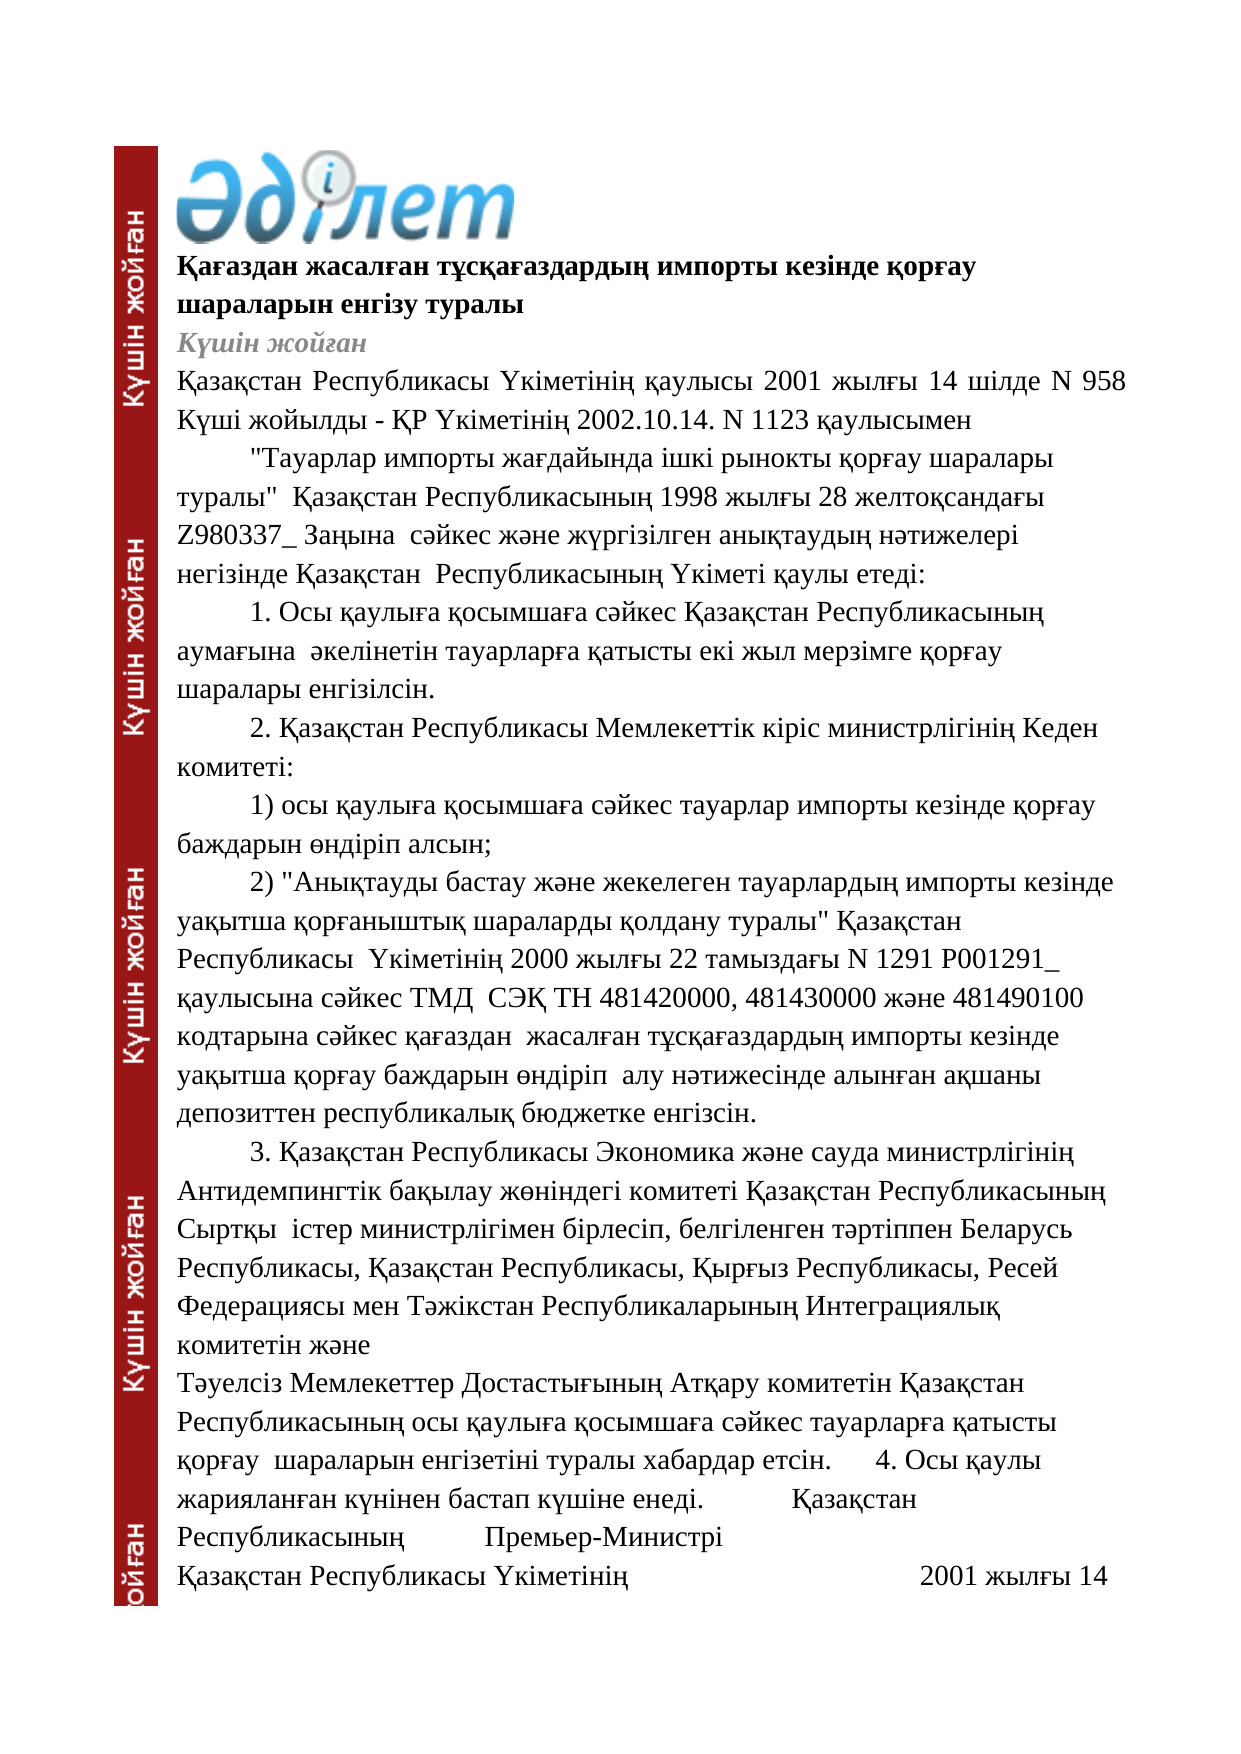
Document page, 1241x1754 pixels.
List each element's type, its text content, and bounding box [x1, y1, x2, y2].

picture [114, 435, 158, 440]
picture [114, 1592, 158, 1606]
text Қағаздан жасалған тұсқағаздардың импорты кезінде қорғау шараларын енгізу туралы [112, 248, 1128, 320]
picture [114, 146, 158, 248]
picture [176, 150, 515, 244]
text Күшін жойған [112, 325, 1128, 358]
text "Тауарлар импорты жағдайында iшкi рынокты қорғау шаралары туралы" Қазақстан Республикасының 1998 жылғы 28 желтоқсандағы Z980337_ Заңына сәйкес және жүргiзiлген анықтаудың нәтижелерi негiзiнде Қазақстан Республикасының Yкiметi қаулы етеді: 1. Осы қаулыға қосымшаға сәйкес Қазақстан Республикасының аумағына әкелiнетiн тауарларға қатысты екi жыл мерзiмге қорғау шаралары енгiзiлсiн. 2. Қазақстан Республикасы Мемлекеттiк кiрiс министрлiгiнiң Кеден комитетi: 1) осы қаулыға қосымшаға сәйкес тауарлар импорты кезiнде қорғау баждарын өндiрiп алсын; 2) "Анықтауды бастау және жекелеген тауарлардың импорты кезiнде уақытша қорғаныштық шараларды қолдану туралы" Қазақстан Республикасы Yкiметiнiң 2000 жылғы 22 тамыздағы N 1291 P001291_ қаулысына сәйкес ТМД СЭҚ ТН 481420000, 481430000 және 481490100 кодтарына сәйкес қағаздан жасалған тұсқағаздардың импорты кезiнде уақытша қорғау баждарын өндiрiп алу нәтижесiнде алынған ақшаны депозиттен республикалық бюджетке енгiзсiн. 3. Қазақстан Республикасы Экономика және сауда министрлiгiнiң Антидемпингтiк бақылау жөнiндегi комитетi Қазақстан Республикасының Сыртқы iстер министрлiгiмен бiрлесiп, белгiленген тәртiппен Беларусь Республикасы, Қазақстан Республикасы, Қырғыз Республикасы, Ресей Федерациясы мен Тәжiкстан Республикаларының Интеграциялық комитетiн және [112, 440, 1128, 1360]
picture [114, 358, 158, 363]
text Қазақстан Республикасы Үкіметінің қаулысы 2001 жылғы 14 шілде N 958 Күші жойылды - ҚР Үкіметінің 2002.10.14. N 1123 қаулысымен [112, 363, 1128, 435]
picture [114, 320, 158, 325]
picture [114, 1360, 158, 1365]
